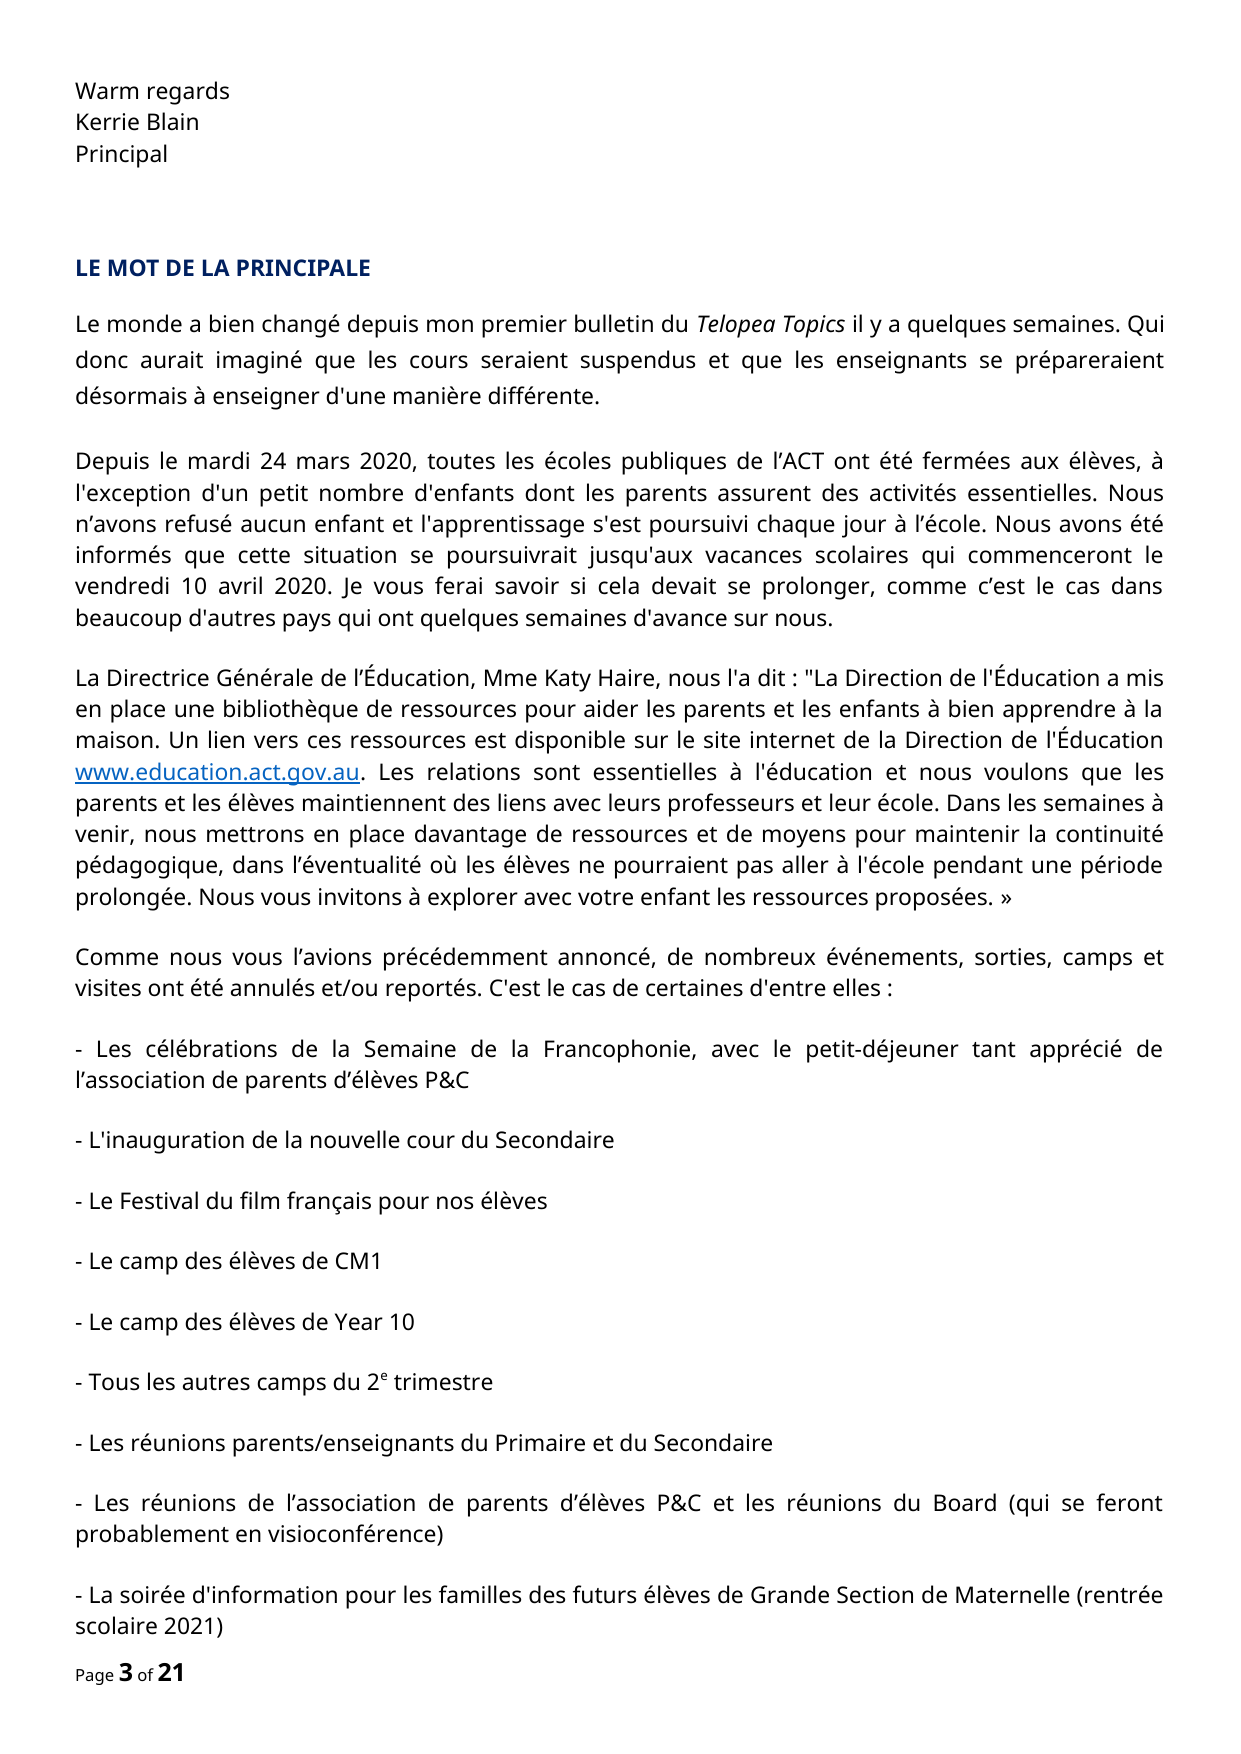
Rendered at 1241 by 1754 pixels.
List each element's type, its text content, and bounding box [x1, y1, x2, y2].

text - Le Festival du film français pour nos élèves [75, 1185, 1165, 1216]
text - Tous les autres camps du 2e trimestre [75, 1366, 1165, 1397]
text Le monde a bien changé depuis mon premier bulletin du Telopea Topics il y a quelques semaines. Qui donc aurait imaginé que les cours seraient suspendus et que les enseignants se prépareraient désormais à enseigner d'une manière différente. [75, 308, 1165, 411]
text - Les réunions parents/enseignants du Primaire et du Secondaire [75, 1427, 1165, 1458]
text Depuis le mardi 24 mars 2020, toutes les écoles publiques de l’ACT ont été fermées aux élèves, à l'exception d'un petit nombre d'enfants dont les parents assurent des activités essentielles. Nous n’avons refusé aucun enfant et l'apprentissage s'est poursuivi chaque jour à l’école. Nous avons été informés que cette situation se poursuivrait jusqu'aux vacances scolaires qui commenceront le vendredi 10 avril 2020. Je vous ferai savoir si cela devait se prolonger, comme c’est le cas dans beaucoup d'autres pays qui ont quelques semaines d'avance sur nous. [75, 445, 1165, 633]
text - Les réunions de l’association de parents d’élèves P&C et les réunions du Board (qui se feront probablement en visioconférence) [75, 1487, 1165, 1549]
text - Les célébrations de la Semaine de la Francophonie, avec le petit-déjeuner tant apprécié de l’association de parents d’élèves P&C [75, 1033, 1165, 1095]
text - L'inauguration de la nouvelle cour du Secondaire [75, 1124, 1165, 1156]
text - Le camp des élèves de Year 10 [75, 1306, 1165, 1337]
text Principal [75, 137, 1165, 169]
text Warm regards [75, 75, 1165, 106]
text Comme nous vous l’avions précédemment annoncé, de nombreux événements, sorties, camps et visites ont été annulés et/ou reportés. C'est le cas de certaines d'entre elles : [75, 941, 1165, 1004]
text La Directrice Générale de l’Éducation, Mme Katy Haire, nous l'a dit : "La Direction de l'Éducation a mis en place une bibliothèque de ressources pour aider les parents et les enfants à bien apprendre à la maison. Un lien vers ces ressources est disponible sur le site internet de la Direction de l'Éducation www.education.act.gov.au. Les relations sont essentielles à l'éducation et nous voulons que les parents et les élèves maintiennent des liens avec leurs professeurs et leur école. Dans les semaines à venir, nous mettrons en place davantage de ressources et de moyens pour maintenir la continuité pédagogique, dans l’éventualité où les élèves ne pourraient pas aller à l'école pendant une période prolongée. Nous vous invitons à explorer avec votre enfant les ressources proposées. » [75, 662, 1165, 912]
subtitle LE MOT DE LA PRINCIPALE [75, 252, 1165, 283]
text - Le camp des élèves de CM1 [75, 1245, 1165, 1277]
text - La soirée d'information pour les familles des futurs élèves de Grande Section de Maternelle (rentrée scolaire 2021) [75, 1579, 1165, 1641]
text Kerrie Blain [75, 106, 1165, 137]
